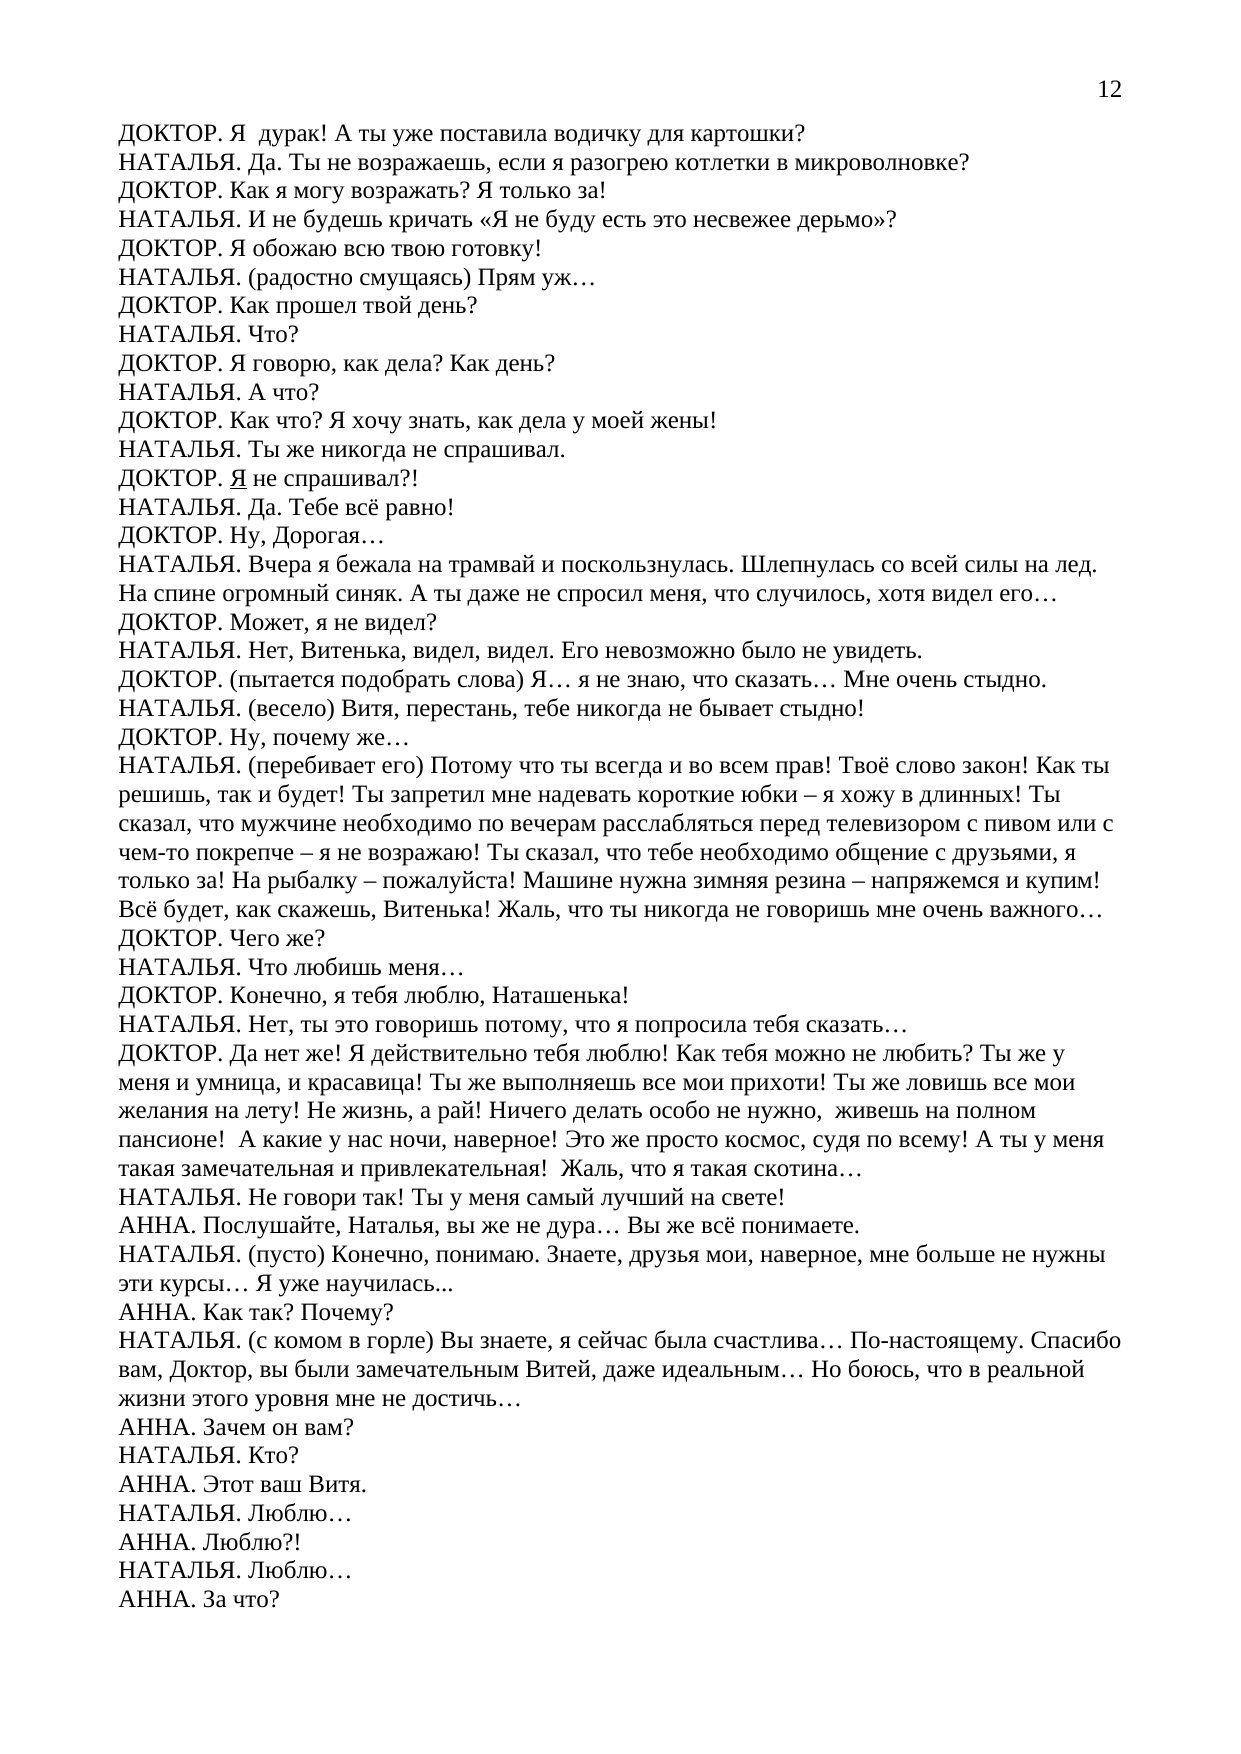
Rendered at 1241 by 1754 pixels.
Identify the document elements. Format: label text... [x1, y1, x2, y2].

text АННА. За что? [118, 1584, 1122, 1613]
text НАТАЛЬЯ. А что? [118, 377, 1122, 406]
text НАТАЛЬЯ. Люблю… [118, 1556, 1122, 1584]
text НАТАЛЬЯ. (с комом в горле) Вы знаете, я сейчас была счастлива… По-настоящему. Спасибо вам, Доктор, вы были замечательным Витей, даже идеальным… Но боюсь, что в реальной жизни этого уровня мне не достичь… [118, 1326, 1122, 1412]
text ДОКТОР. (пытается подобрать слова) Я… я не знаю, что сказать… Мне очень стыдно. [118, 664, 1122, 693]
text НАТАЛЬЯ. И не будешь кричать «Я не буду есть это несвежее дерьмо»? [118, 204, 1122, 233]
text НАТАЛЬЯ. Кто? [118, 1441, 1122, 1469]
text ДОКТОР. Да нет же! Я действительно тебя люблю! Как тебя можно не любить? Ты же у меня и умница, и красавица! Ты же выполняешь все мои прихоти! Ты же ловишь все мои желания на лету! Не жизнь, а рай! Ничего делать особо не нужно, живешь на полном пансионе! А какие у нас ночи, наверное! Это же просто космос, судя по всему! А ты у меня такая замечательная и привлекательная! Жаль, что я такая скотина… [118, 1038, 1122, 1182]
text НАТАЛЬЯ. (перебивает его) Потому что ты всегда и во всем прав! Твоё слово закон! Как ты решишь, так и будет! Ты запретил мне надевать короткие юбки – я хожу в длинных! Ты сказал, что мужчине необходимо по вечерам расслабляться перед телевизором с пивом или с чем-то покрепче – я не возражаю! Ты сказал, что тебе необходимо общение с друзьями, я только за! На рыбалку – пожалуйста! Машине нужна зимняя резина – напряжемся и купим! Всё будет, как скажешь, Витенька! Жаль, что ты никогда не говоришь мне очень важного… [118, 751, 1122, 923]
text ДОКТОР. Как прошел твой день? [118, 291, 1122, 319]
text АННА. Люблю?! [118, 1527, 1122, 1556]
text НАТАЛЬЯ. Да. Ты не возражаешь, если я разогрею котлетки в микроволновке? [118, 147, 1122, 176]
text ДОКТОР. Как я могу возражать? Я только за! [118, 176, 1122, 204]
text НАТАЛЬЯ. Нет, ты это говоришь потому, что я попросила тебя сказать… [118, 1009, 1122, 1038]
text НАТАЛЬЯ. Нет, Витенька, видел, видел. Его невозможно было не увидеть. [118, 636, 1122, 664]
text НАТАЛЬЯ. (весело) Витя, перестань, тебе никогда не бывает стыдно! [118, 693, 1122, 722]
text НАТАЛЬЯ. Что любишь меня… [118, 952, 1122, 981]
text АННА. Этот ваш Витя. [118, 1469, 1122, 1498]
text АННА. Как так? Почему? [118, 1297, 1122, 1326]
text НАТАЛЬЯ. Вчера я бежала на трамвай и поскользнулась. Шлепнулась со всей силы на лед. На спине огромный синяк. А ты даже не спросил меня, что случилось, хотя видел его… [118, 549, 1122, 607]
text ДОКТОР. Ну, Дорогая… [118, 521, 1122, 549]
text НАТАЛЬЯ. (радостно смущаясь) Прям уж… [118, 262, 1122, 291]
text ДОКТОР. Чего же? [118, 923, 1122, 952]
text ДОКТОР. Может, я не видел? [118, 607, 1122, 636]
text НАТАЛЬЯ. Что? [118, 319, 1122, 348]
text НАТАЛЬЯ. Люблю… [118, 1498, 1122, 1527]
text ДОКТОР. Как что? Я хочу знать, как дела у моей жены! [118, 406, 1122, 434]
text АННА. Послушайте, Наталья, вы же не дура… Вы же всё понимаете. [118, 1211, 1122, 1239]
text ДОКТОР. Я обожаю всю твою готовку! [118, 233, 1122, 262]
text ДОКТОР. Я говорю, как дела? Как день? [118, 348, 1122, 377]
text ДОКТОР. Я дурак! А ты уже поставила водичку для картошки? [118, 118, 1122, 147]
text НАТАЛЬЯ. Не говори так! Ты у меня самый лучший на свете! [118, 1182, 1122, 1211]
text ДОКТОР. Я не спрашивал?! [118, 463, 1122, 492]
text НАТАЛЬЯ. (пусто) Конечно, понимаю. Знаете, друзья мои, наверное, мне больше не нужны эти курсы… Я уже научилась... [118, 1239, 1122, 1297]
text НАТАЛЬЯ. Да. Тебе всё равно! [118, 492, 1122, 521]
text НАТАЛЬЯ. Ты же никогда не спрашивал. [118, 434, 1122, 463]
text ДОКТОР. Конечно, я тебя люблю, Наташенька! [118, 981, 1122, 1009]
text АННА. Зачем он вам? [118, 1412, 1122, 1441]
text ДОКТОР. Ну, почему же… [118, 722, 1122, 751]
